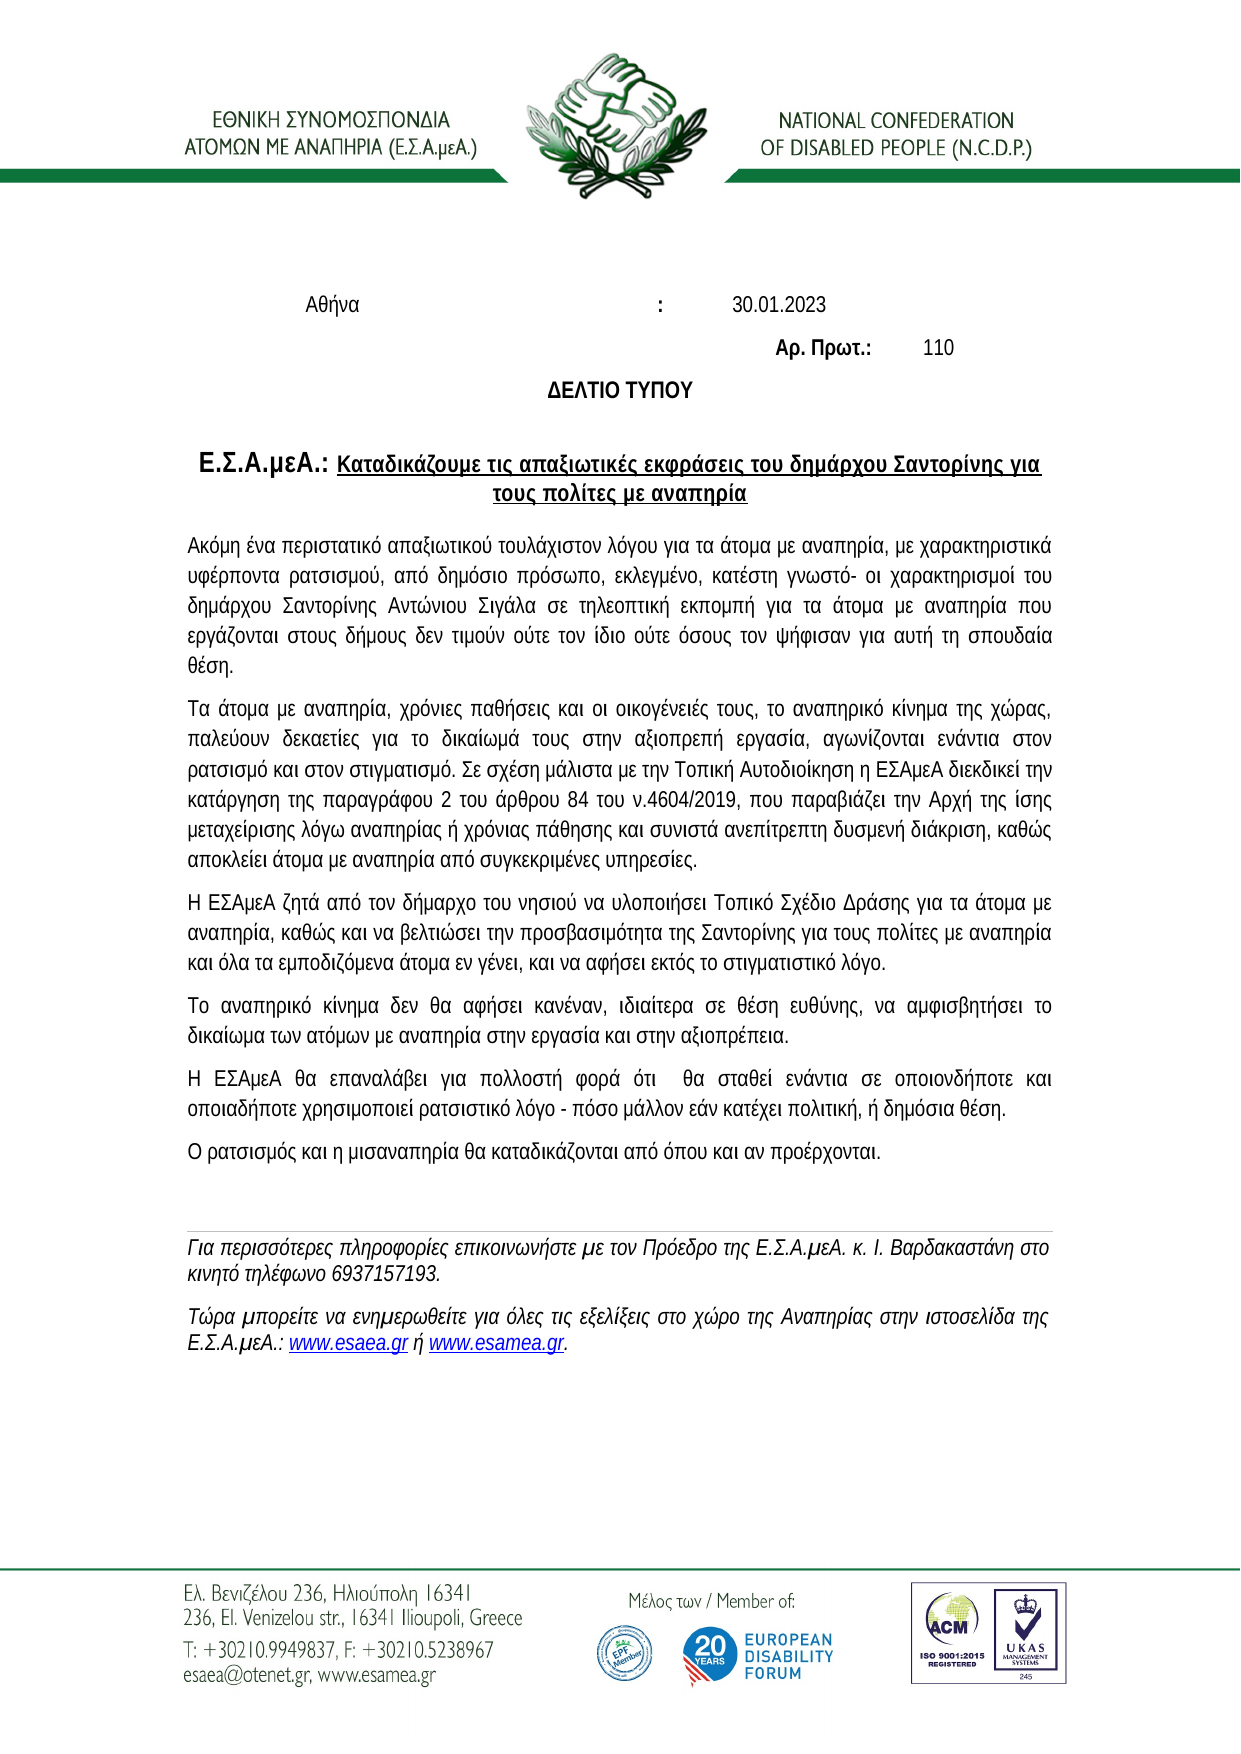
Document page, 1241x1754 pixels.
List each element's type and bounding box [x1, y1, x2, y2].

picture [0, 1556, 1240, 1738]
picture [0, 0, 1240, 237]
